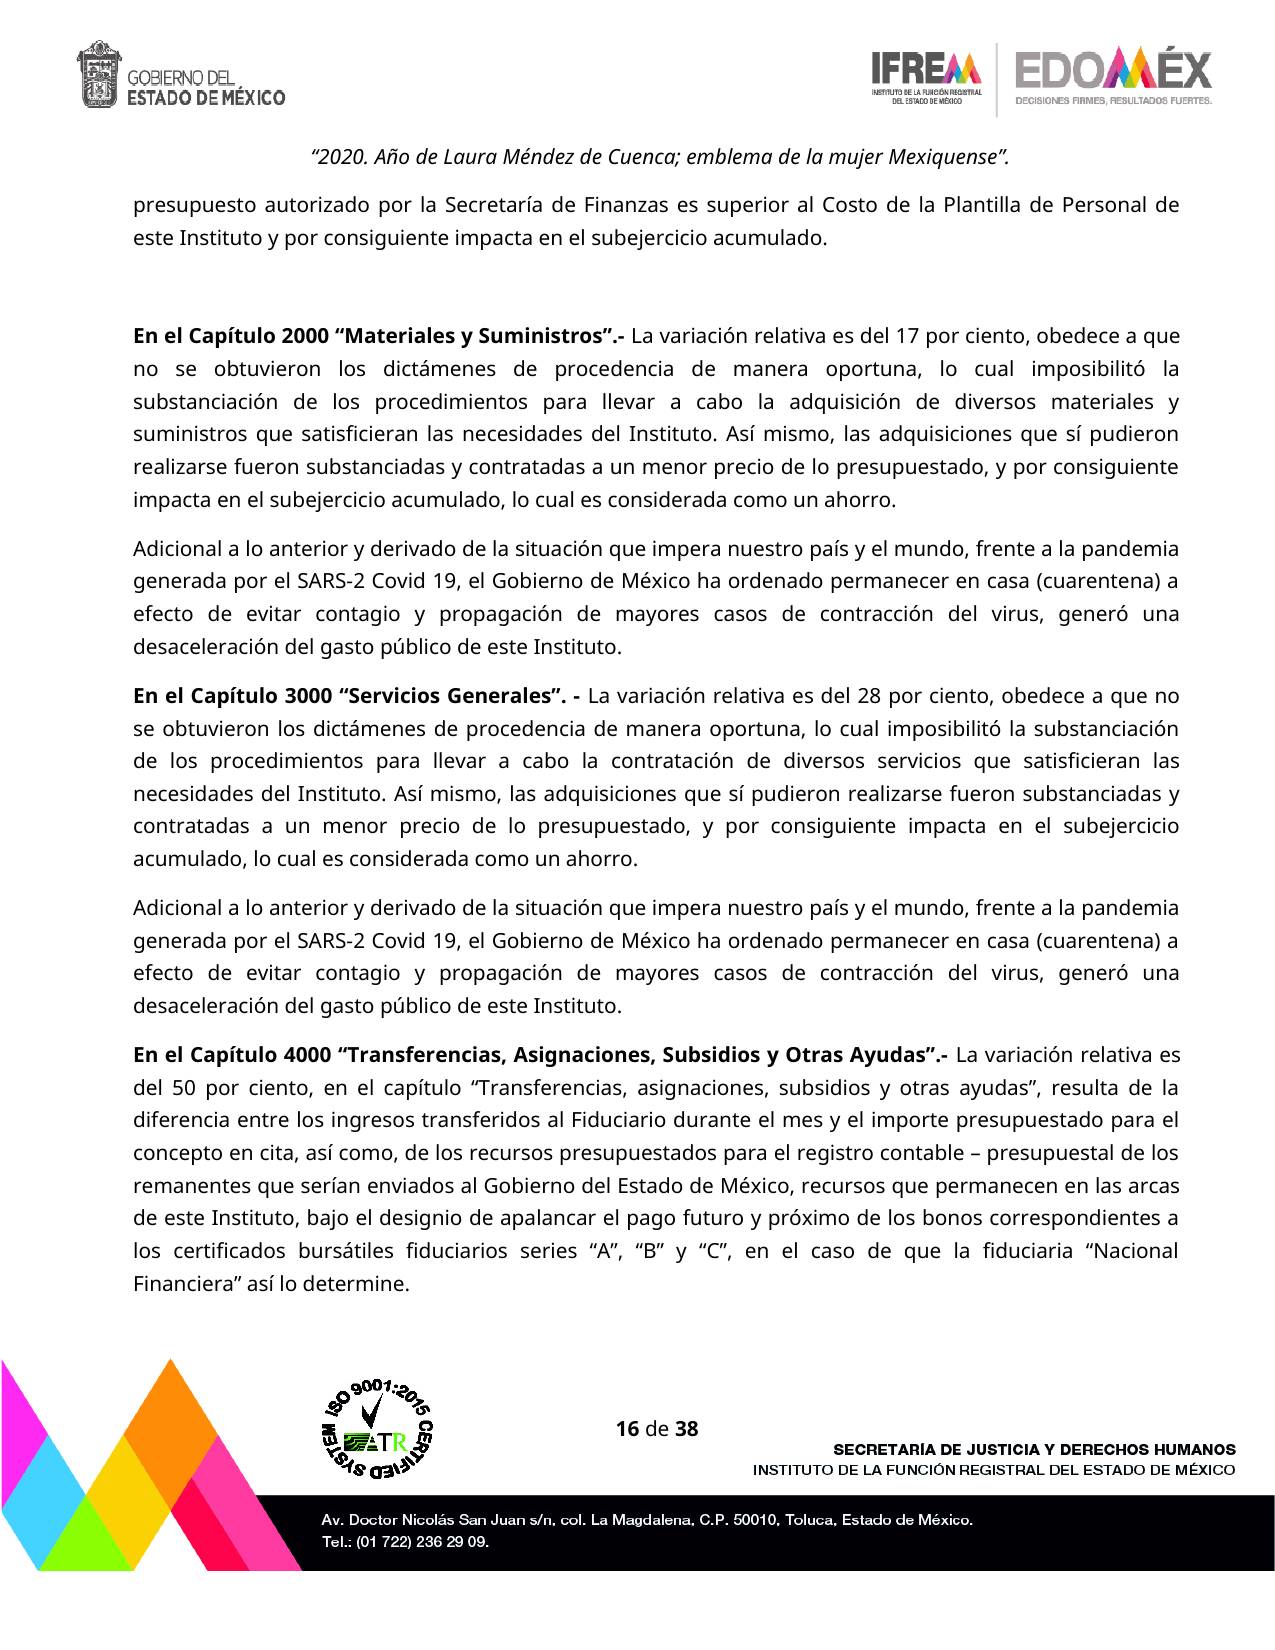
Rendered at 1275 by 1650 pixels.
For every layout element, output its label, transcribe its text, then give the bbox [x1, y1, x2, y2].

picture [34, 26, 1242, 135]
text En el Capítulo 4000 “Transferencias, Asignaciones, Subsidios y Otras Ayudas”.- La variación relativa es del 50 por ciento, en el capítulo “Transferencias, asignaciones, subsidios y otras ayudas”, resulta de la diferencia entre los ingresos transferidos al Fiduciario durante el mes y el importe presupuestado para el concepto en cita, así como, de los recursos presupuestados para el registro contable – presupuestal de los remanentes que serían enviados al Gobierno del Estado de México, recursos que permanecen en las arcas de este Instituto, bajo el designio de apalancar el pago futuro y próximo de los bonos correspondientes a los certificados bursátiles fiduciarios series “A”, “B” y “C”, en el caso de que la fiduciaria “Nacional Financiera” así lo determine. [133, 1040, 1181, 1297]
text En el Capítulo 2000 “Materiales y Suministros”.- La variación relativa es del 17 por ciento, obedece a que no se obtuvieron los dictámenes de procedencia de manera oportuna, lo cual imposibilitó la substanciación de los procedimientos para llevar a cabo la adquisición de diversos materiales y suministros que satisficieran las necesidades del Instituto. Así mismo, las adquisiciones que sí pudieron realizarse fueron substanciadas y contratadas a un menor precio de lo presupuestado, y por consiguiente impacta en el subejercicio acumulado, lo cual es considerada como un ahorro. [133, 322, 1181, 513]
text Adicional a lo anterior y derivado de la situación que impera nuestro país y el mundo, frente a la pandemia generada por el SARS-2 Covid 19, el Gobierno de México ha ordenado permanecer en casa (cuarentena) a efecto de evitar contagio y propagación de mayores casos de contracción del virus, generó una desaceleración del gasto público de este Instituto. [133, 893, 1181, 1019]
text Adicional a lo anterior y derivado de la situación que impera nuestro país y el mundo, frente a la pandemia generada por el SARS-2 Covid 19, el Gobierno de México ha ordenado permanecer en casa (cuarentena) a efecto de evitar contagio y propagación de mayores casos de contracción del virus, generó una desaceleración del gasto público de este Instituto. [133, 534, 1181, 660]
text En el Capítulo 3000 “Servicios Generales”. - La variación relativa es del 28 por ciento, obedece a que no se obtuvieron los dictámenes de procedencia de manera oportuna, lo cual imposibilitó la substanciación de los procedimientos para llevar a cabo la contratación de diversos servicios que satisficieran las necesidades del Instituto. Así mismo, las adquisiciones que sí pudieron realizarse fueron substanciadas y contratadas a un menor precio de lo presupuestado, y por consiguiente impacta en el subejercicio acumulado, lo cual es considerada como un ahorro. [133, 681, 1181, 872]
picture [1, 1338, 1275, 1571]
